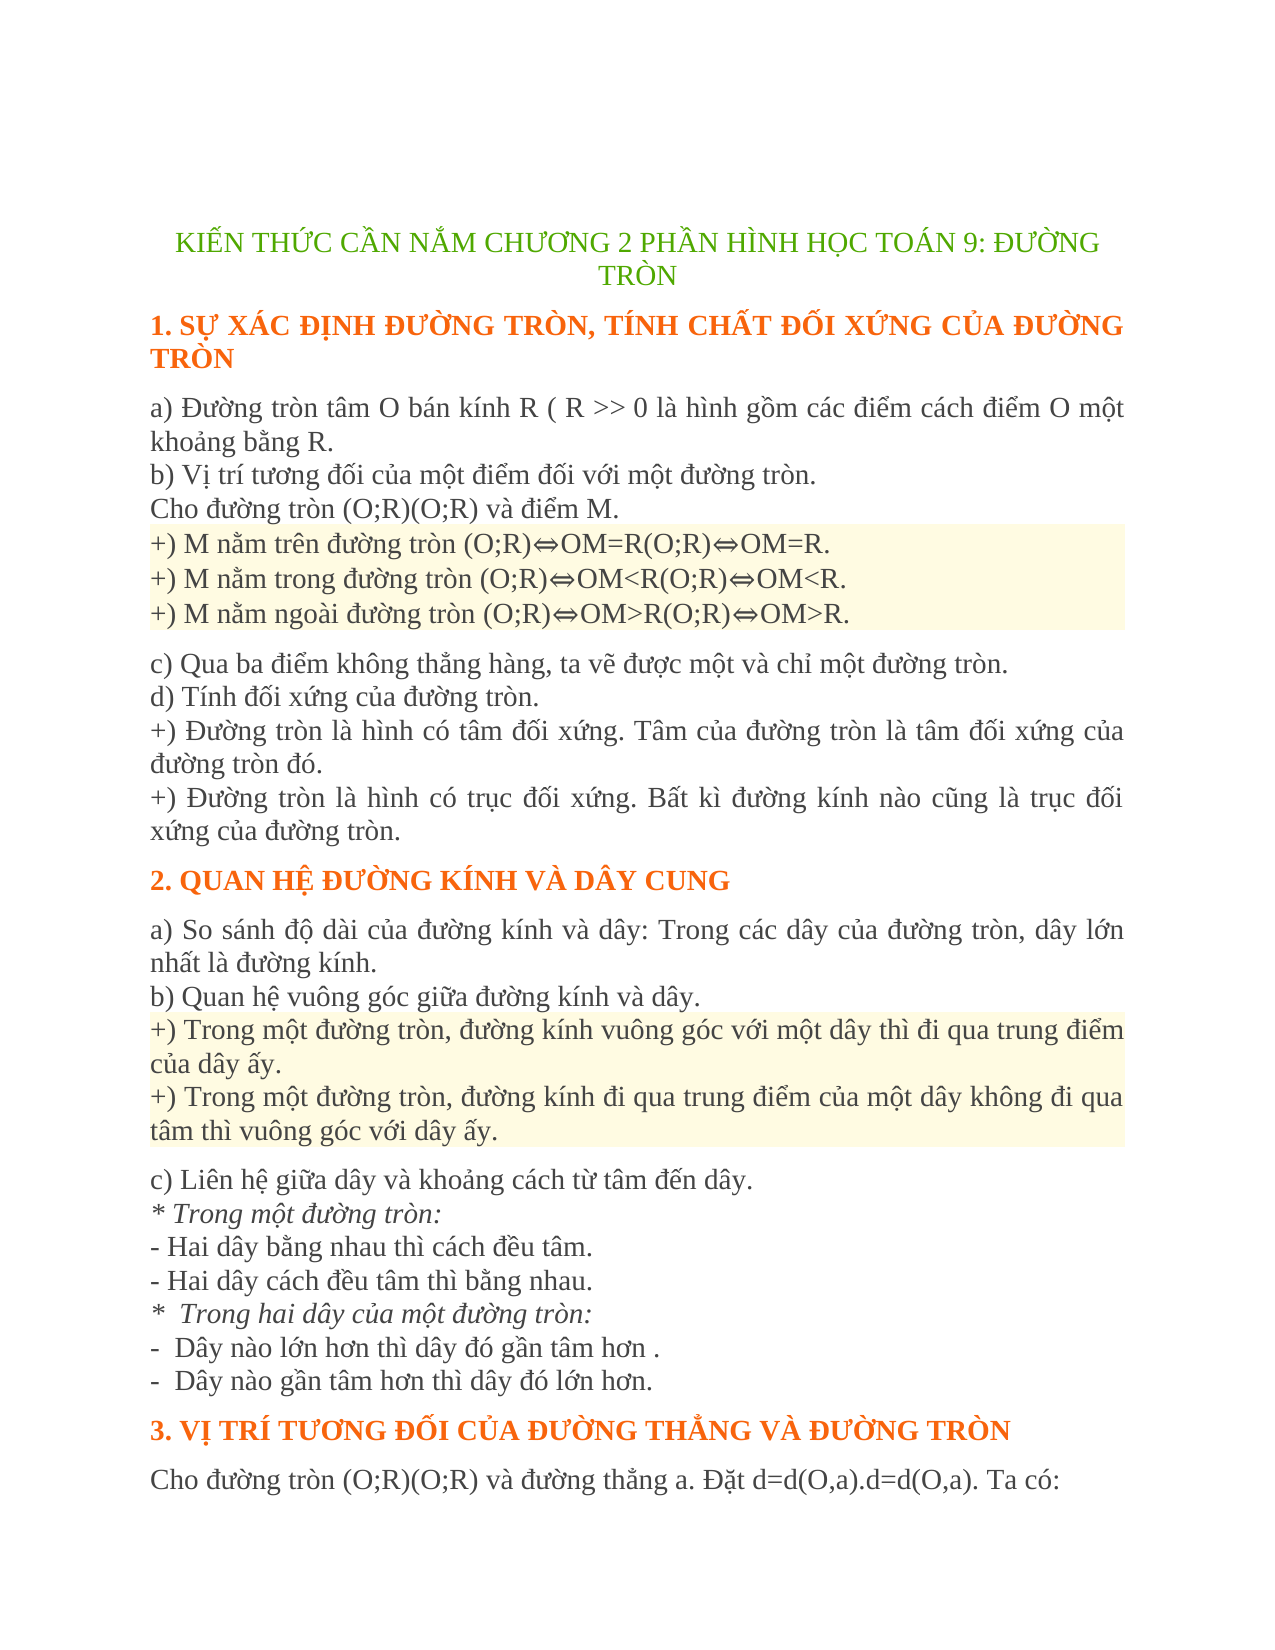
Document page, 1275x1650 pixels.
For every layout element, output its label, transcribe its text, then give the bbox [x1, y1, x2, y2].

text +) Đường tròn là hình có tâm đối xứng. Tâm của đường tròn là tâm đối xứng của đường tròn đó. [150, 713, 1125, 780]
text c) Qua ba điểm không thẳng hàng, ta vẽ được một và chỉ một đường tròn. [150, 646, 1125, 679]
text a) Đường tròn tâm O bán kính R ( R >> 0 là hình gồm các điểm cách điểm O một khoảng bằng R. [150, 390, 1125, 457]
text b) Quan hệ vuông góc giữa đường kính và dây. [150, 979, 1125, 1012]
text - Hai dây cách đều tâm thì bằng nhau. [150, 1263, 1125, 1296]
text +) Đường tròn là hình có trục đối xứng. Bất kì đường kính nào cũng là trục đối xứng của đường tròn. [150, 780, 1125, 847]
text - Dây nào gần tâm hơn thì dây đó lớn hơn. [150, 1363, 1125, 1397]
text Cho đường tròn (O;R)(O;R) và đường thẳng a. Đặt d=d(O,a).d=d(O,a). Ta có: [150, 1462, 1125, 1495]
text +) M nằm ngoài đường tròn (O;R)⇔OM>R(O;R)⇔OM>R. [150, 595, 1125, 630]
text 3. VỊ TRÍ TƯƠNG ĐỐI CỦA ĐƯỜNG THẲNG VÀ ĐƯỜNG TRÒN [150, 1413, 1125, 1446]
text c) Liên hệ giữa dây và khoảng cách từ tâm đến dây. [150, 1162, 1125, 1196]
text * Trong hai dây của một đường tròn: [150, 1296, 1125, 1330]
text - Dây nào lớn hơn thì dây đó gần tâm hơn . [150, 1330, 1125, 1363]
text +) M nằm trên đường tròn (O;R)⇔OM=R(O;R)⇔OM=R. [150, 524, 1125, 560]
text Cho đường tròn (O;R)(O;R) và điểm M. [150, 491, 1125, 524]
text - Hai dây bằng nhau thì cách đều tâm. [150, 1229, 1125, 1263]
text KIẾN THỨC CẦN NẮM CHƯƠNG 2 PHẦN HÌNH HỌC TOÁN 9: ĐƯỜNG TRÒN [150, 225, 1125, 292]
text +) M nằm trong đường tròn (O;R)⇔OM<R(O;R)⇔OM<R. [150, 560, 1125, 595]
text d) Tính đối xứng của đường tròn. [150, 679, 1125, 713]
text 1. SỰ XÁC ĐỊNH ĐƯỜNG TRÒN, TÍNH CHẤT ĐỐI XỨNG CỦA ĐƯỜNG TRÒN [150, 308, 1125, 375]
text a) So sánh độ dài của đường kính và dây: Trong các dây của đường tròn, dây lớn nhất là đường kính. [150, 912, 1125, 979]
text +) Trong một đường tròn, đường kính vuông góc với một dây thì đi qua trung điểm của dây ấy. [150, 1012, 1125, 1079]
text * Trong một đường tròn: [150, 1196, 1125, 1229]
text 2. QUAN HỆ ĐƯỜNG KÍNH VÀ DÂY CUNG [150, 863, 1125, 896]
text b) Vị trí tương đối của một điểm đối với một đường tròn. [150, 457, 1125, 491]
text +) Trong một đường tròn, đường kính đi qua trung điểm của một dây không đi qua tâm thì vuông góc với dây ấy. [150, 1079, 1125, 1147]
